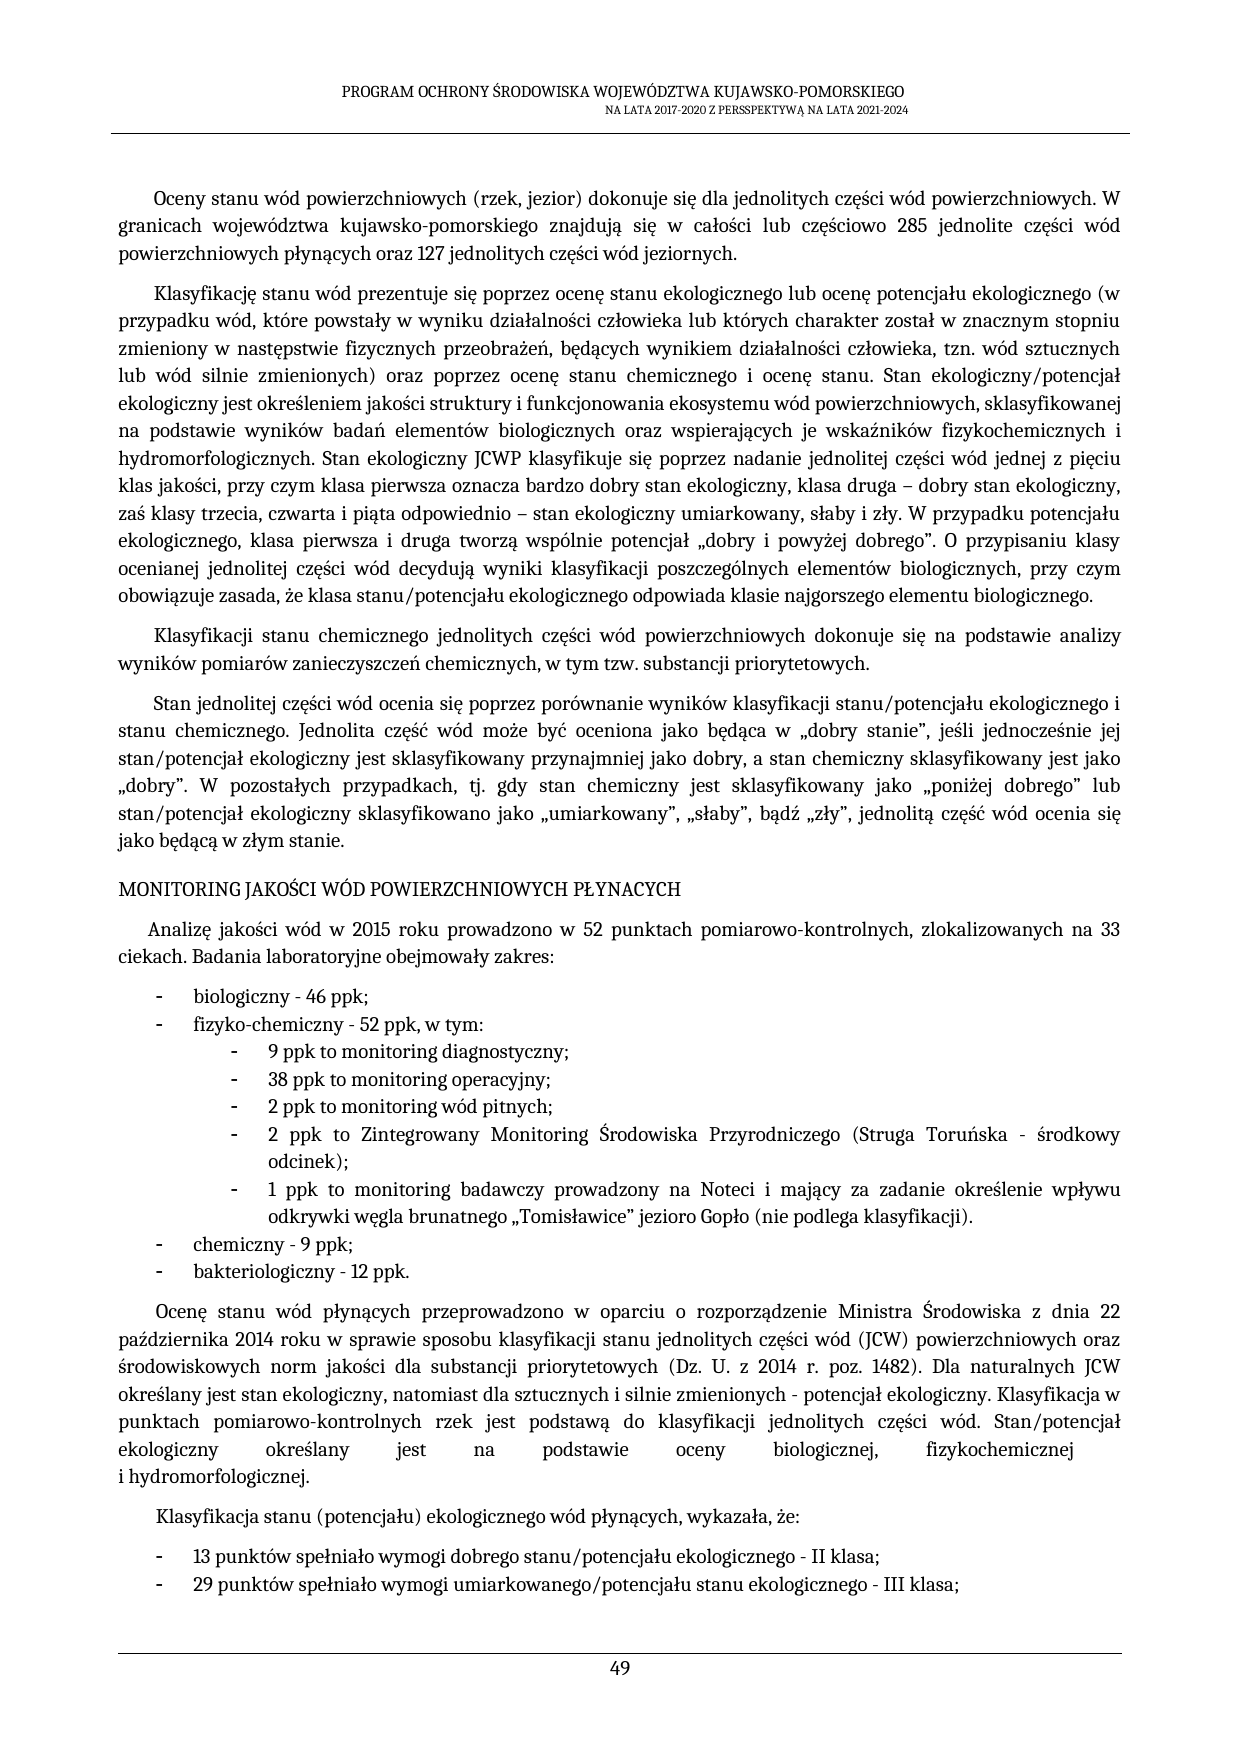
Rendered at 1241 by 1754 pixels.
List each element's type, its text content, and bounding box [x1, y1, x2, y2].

text Oceny stanu wód powierzchniowych (rzek, jezior) dokonuje się dla jednolitych części wód powierzchniowych. W granicach województwa kujawsko-pomorskiego znajdują się w całości lub częściowo 285 jednolite części wód powierzchniowych płynących oraz 127 jednolitych części wód jeziornych. [118, 186, 1122, 265]
list 9 ppk to monitoring diagnostyczny; [231, 1040, 1122, 1064]
text Stan jednolitej części wód ocenia się poprzez porównanie wyników klasyfikacji stanu/potencjału ekologicznego i stanu chemicznego. Jednolita część wód może być oceniona jako będąca w „dobry stanie”, jeśli jednocześnie jej stan/potencjał ekologiczny jest sklasyfikowany przynajmniej jako dobry, a stan chemiczny sklasyfikowany jest jako „dobry”. W pozostałych przypadkach, tj. gdy stan chemiczny jest sklasyfikowany jako „poniżej dobrego” lub stan/potencjał ekologiczny sklasyfikowano jako „umiarkowany”, „słaby”, bądź „zły”, jednolitą część wód ocenia się jako będącą w złym stanie. [118, 691, 1122, 853]
list chemiczny - 9 ppk; [156, 1232, 1122, 1256]
text Klasyfikacji stanu chemicznego jednolitych części wód powierzchniowych dokonuje się na podstawie analizy wyników pomiarów zanieczyszczeń chemicznych, w tym tzw. substancji priorytetowych. [118, 624, 1122, 675]
list 2 ppk to Zintegrowany Monitoring Środowiska Przyrodniczego (Struga Toruńska - środkowy odcinek); [231, 1122, 1122, 1174]
subtitle Monitoring jakości wód powierzchniowych płynacych [118, 877, 1122, 901]
text Klasyfikację stanu wód prezentuje się poprzez ocenę stanu ekologicznego lub ocenę potencjału ekologicznego (w przypadku wód, które powstały w wyniku działalności człowieka lub których charakter został w znacznym stopniu zmieniony w następstwie fizycznych przeobrażeń, będących wynikiem działalności człowieka, tzn. wód sztucznych lub wód silnie zmienionych) oraz poprzez ocenę stanu chemicznego i ocenę stanu. Stan ekologiczny/potencjał ekologiczny jest określeniem jakości struktury i funkcjonowania ekosystemu wód powierzchniowych, sklasyfikowanej na podstawie wyników badań elementów biologicznych oraz wspierających je wskaźników fizykochemicznych i hydromorfologicznych. Stan ekologiczny JCWP klasyfikuje się poprzez nadanie jednolitej części wód jednej z pięciu klas jakości, przy czym klasa pierwsza oznacza bardzo dobry stan ekologiczny, klasa druga – dobry stan ekologiczny, zaś klasy trzecia, czwarta i piąta odpowiednio – stan ekologiczny umiarkowany, słaby i zły. W przypadku potencjału ekologicznego, klasa pierwsza i druga tworzą wspólnie potencjał „dobry i powyżej dobrego”. O przypisaniu klasy ocenianej jednolitej części wód decydują wyniki klasyfikacji poszczególnych elementów biologicznych, przy czym obowiązuje zasada, że klasa stanu/potencjału ekologicznego odpowiada klasie najgorszego elementu biologicznego. [118, 281, 1122, 608]
list 13 punktów spełniało wymogi dobrego stanu/potencjału ekologicznego - II klasa; [156, 1545, 1122, 1569]
list 29 punktów spełniało wymogi umiarkowanego/potencjału stanu ekologicznego - III klasa; [156, 1572, 1122, 1596]
text Ocenę stanu wód płynących przeprowadzono w oparciu o rozporządzenie Ministra Środowiska z dnia 22 października 2014 roku w sprawie sposobu klasyfikacji stanu jednolitych części wód (JCW) powierzchniowych oraz środowiskowych norm jakości dla substancji priorytetowych (Dz. U. z 2014 r. poz. 1482). Dla naturalnych JCW określany jest stan ekologiczny, natomiast dla sztucznych i silnie zmienionych - potencjał ekologiczny. Klasyfikacja w punktach pomiarowo-kontrolnych rzek jest podstawą do klasyfikacji jednolitych części wód. Stan/potencjał ekologiczny określany jest na podstawie oceny biologicznej, fizykochemicznej i hydromorfologicznej. [118, 1300, 1122, 1489]
list 2 ppk to monitoring wód pitnych; [231, 1095, 1122, 1119]
list 38 ppk to monitoring operacyjny; [231, 1067, 1122, 1091]
list biologiczny - 46 ppk; [156, 985, 1122, 1009]
list bakteriologiczny - 12 ppk. [156, 1260, 1122, 1284]
text Analizę jakości wód w 2015 roku prowadzono w 52 punktach pomiarowo-kontrolnych, zlokalizowanych na 33 ciekach. Badania laboratoryjne obejmowały zakres: [118, 917, 1122, 969]
list fizyko-chemiczny - 52 ppk, w tym: [156, 1012, 1122, 1036]
list 1 ppk to monitoring badawczy prowadzony na Noteci i mający za zadanie określenie wpływu odkrywki węgla brunatnego „Tomisławice” jezioro Gopło (nie podlega klasyfikacji). [231, 1177, 1122, 1229]
text Klasyfikacja stanu (potencjału) ekologicznego wód płynących, wykazała, że: [118, 1505, 1122, 1529]
